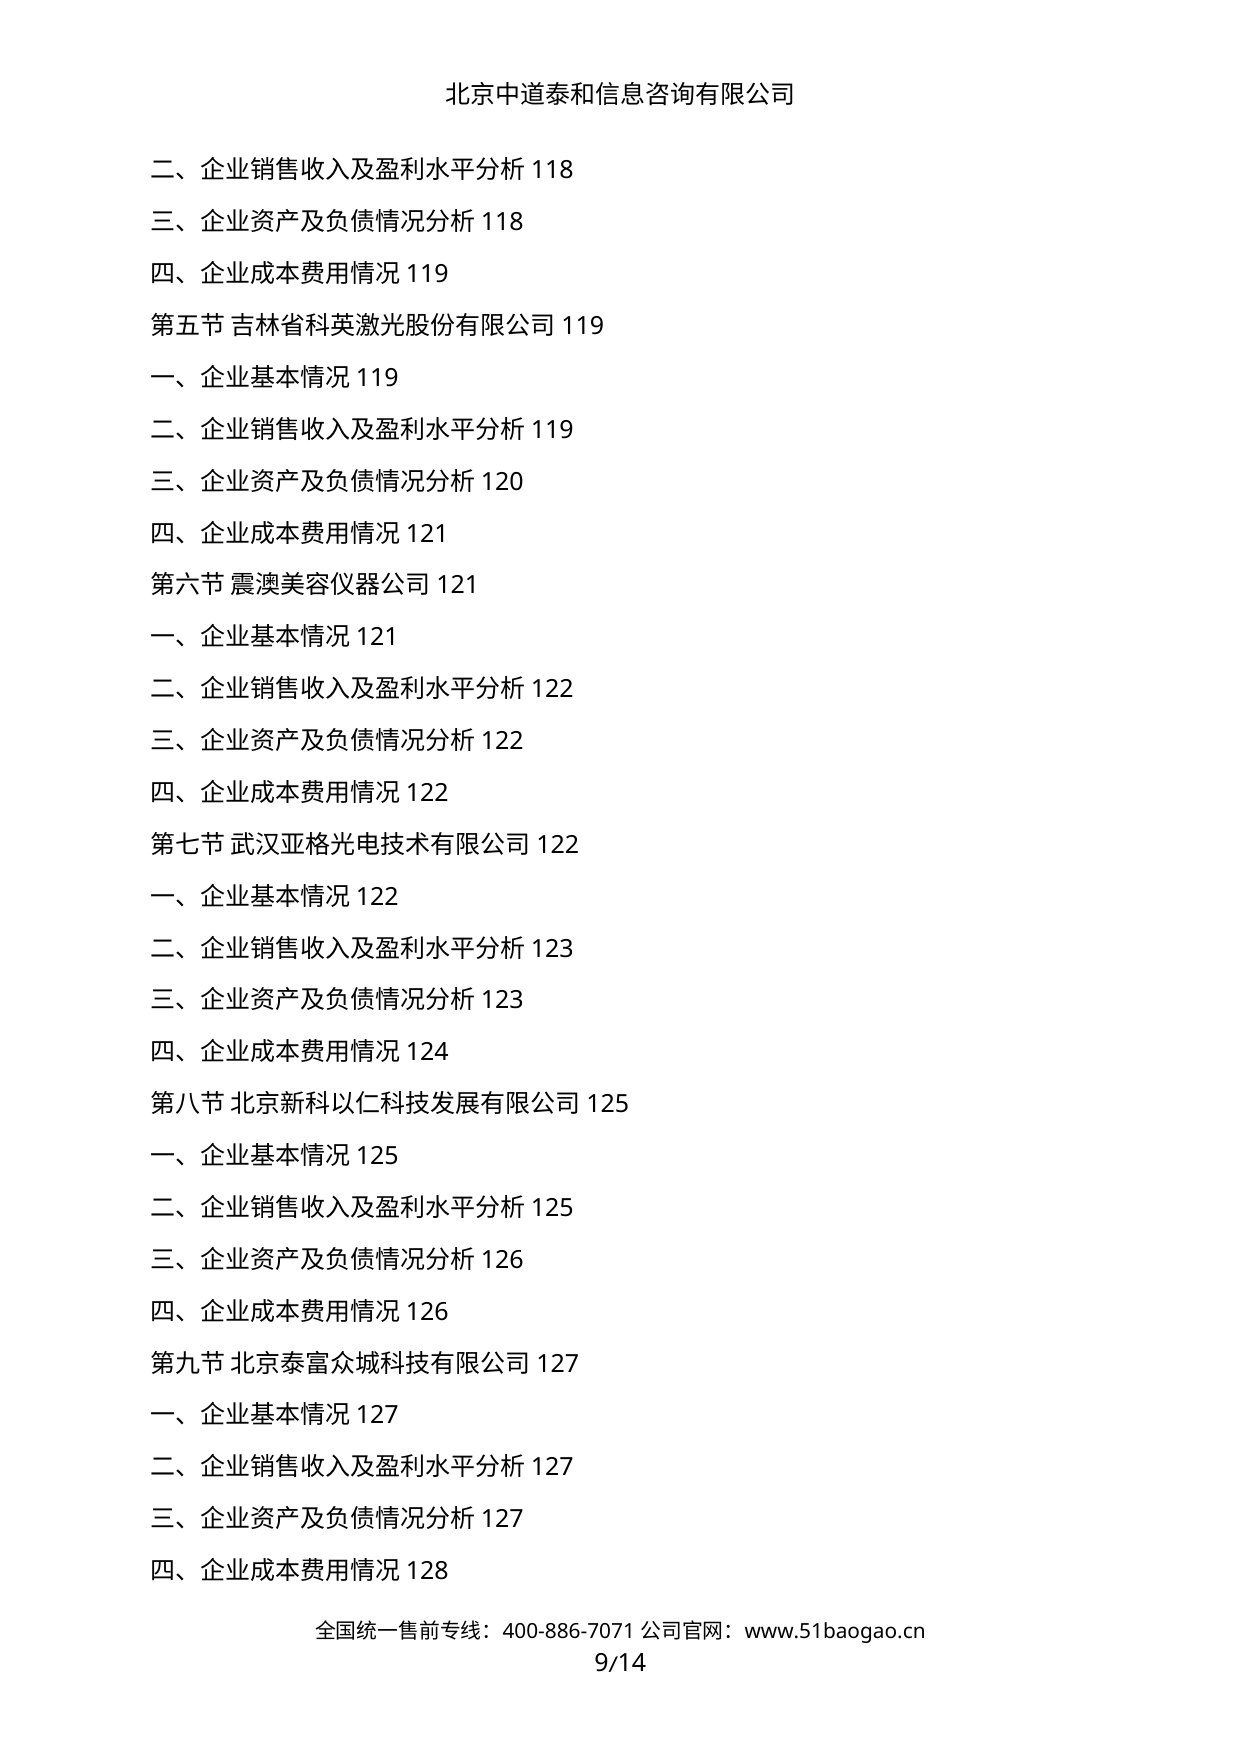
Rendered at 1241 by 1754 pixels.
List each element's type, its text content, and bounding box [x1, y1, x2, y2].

text 四、企业成本费用情况 122 [150, 772, 1090, 809]
text 第八节 北京新科以仁科技发展有限公司 125 [150, 1084, 1090, 1120]
text 二、企业销售收入及盈利水平分析 119 [150, 409, 1090, 446]
text 二、企业销售收入及盈利水平分析 118 [150, 150, 1090, 186]
text 一、企业基本情况 125 [150, 1136, 1090, 1172]
text 四、企业成本费用情况 126 [150, 1291, 1090, 1327]
text 二、企业销售收入及盈利水平分析 127 [150, 1447, 1090, 1483]
text 四、企业成本费用情况 124 [150, 1032, 1090, 1068]
text 第九节 北京泰富众城科技有限公司 127 [150, 1343, 1090, 1379]
text 一、企业基本情况 122 [150, 876, 1090, 912]
text 三、企业资产及负债情况分析 123 [150, 980, 1090, 1016]
text 二、企业销售收入及盈利水平分析 123 [150, 928, 1090, 964]
text 三、企业资产及负债情况分析 122 [150, 721, 1090, 757]
text 四、企业成本费用情况 121 [150, 513, 1090, 549]
text 第六节 震澳美容仪器公司 121 [150, 565, 1090, 601]
text 三、企业资产及负债情况分析 127 [150, 1499, 1090, 1535]
text 三、企业资产及负债情况分析 120 [150, 461, 1090, 497]
text 一、企业基本情况 119 [150, 357, 1090, 394]
text 第五节 吉林省科英激光股份有限公司 119 [150, 306, 1090, 342]
text 三、企业资产及负债情况分析 126 [150, 1239, 1090, 1276]
text 四、企业成本费用情况 119 [150, 254, 1090, 290]
text 一、企业基本情况 121 [150, 617, 1090, 653]
text 三、企业资产及负债情况分析 118 [150, 202, 1090, 238]
text 第七节 武汉亚格光电技术有限公司 122 [150, 824, 1090, 861]
text 四、企业成本费用情况 128 [150, 1551, 1090, 1587]
text 一、企业基本情况 127 [150, 1395, 1090, 1431]
text 二、企业销售收入及盈利水平分析 122 [150, 669, 1090, 705]
text 二、企业销售收入及盈利水平分析 125 [150, 1187, 1090, 1224]
